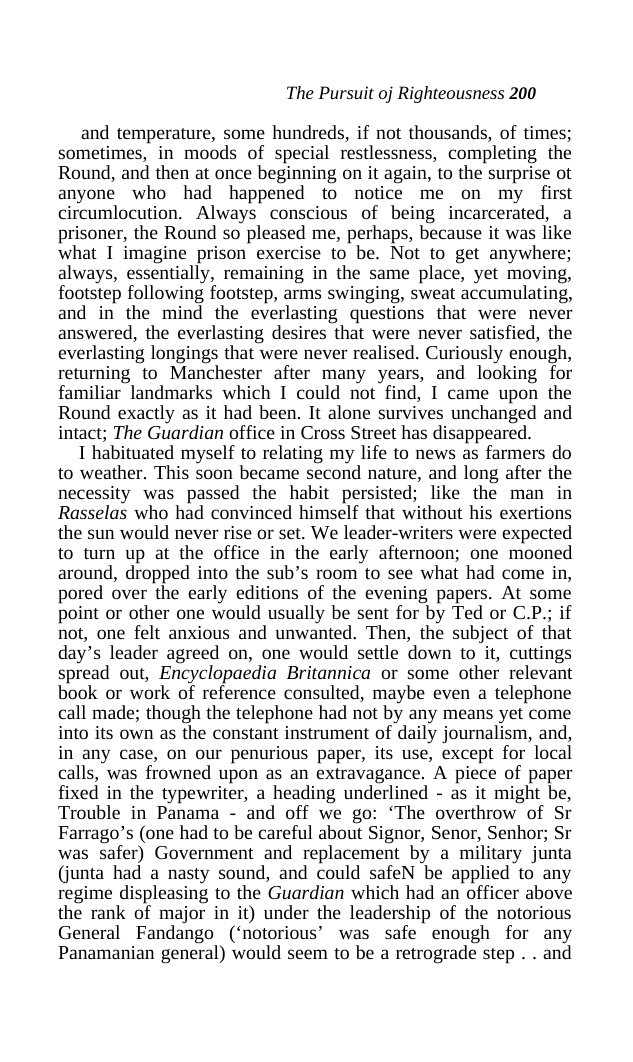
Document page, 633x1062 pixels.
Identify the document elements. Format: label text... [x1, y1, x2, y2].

text and temperature, some hundreds, if not thousands, of times; sometimes, in moods of special restlessness, completing the Round, and then at once beginning on it again, to the surprise ot anyone who had happened to notice me on my first circumlocution. Always conscious of being incarcerated, a prisoner, the Round so pleased me, perhaps, because it was like what I imagine prison exercise to be. Not to get anywhere; always, essentially, remaining in the same place, yet moving, footstep following footstep, arms swinging, sweat accumulating, and in the mind the everlasting questions that were never answered, the everlasting desires that were never satisfied, the everlasting longings that were never realised. Curiously enough, returning to Manchester after many years, and looking for familiar landmarks which I could not find, I came upon the Round exactly as it had been. It alone survives unchanged and intact; The Guardian office in Cross Street has disappeared. [58, 123, 573, 443]
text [58, 443, 573, 963]
